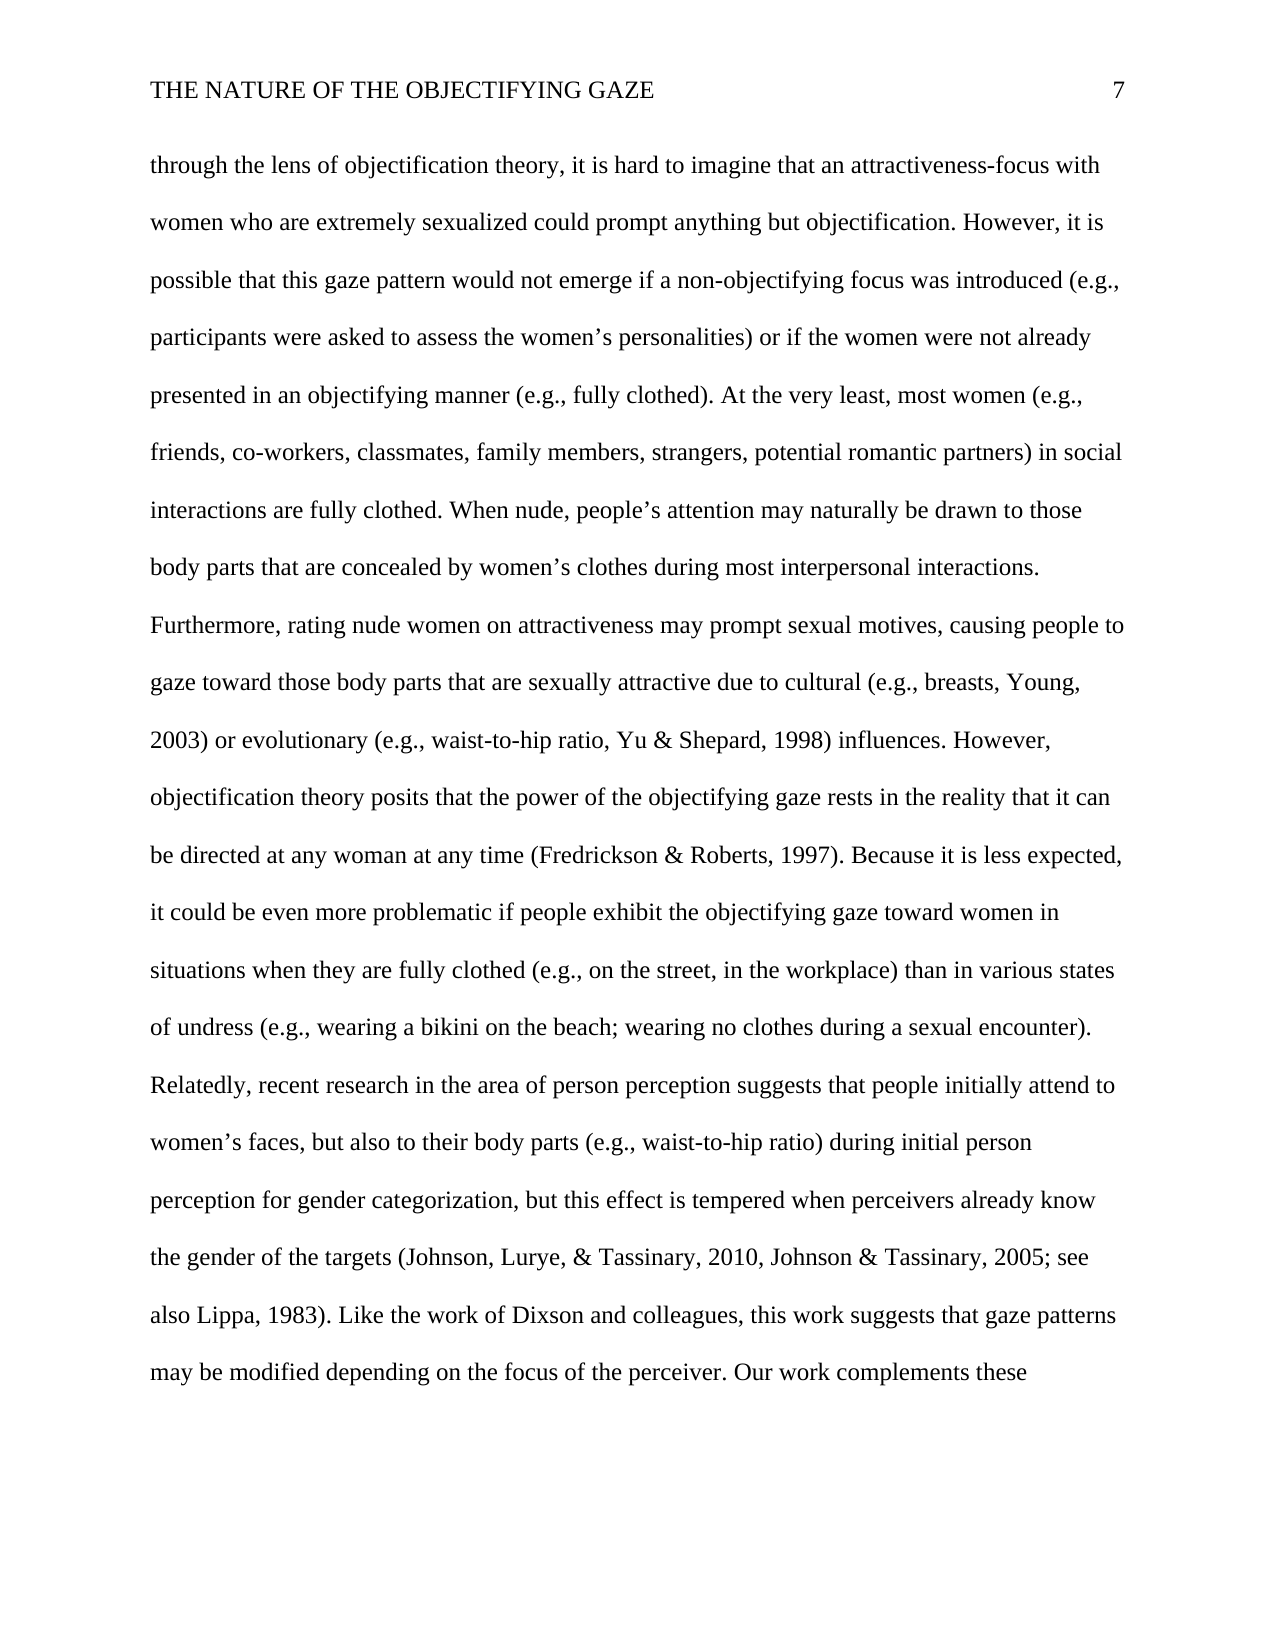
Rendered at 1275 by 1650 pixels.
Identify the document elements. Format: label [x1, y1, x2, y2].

text [150, 150, 1125, 1386]
